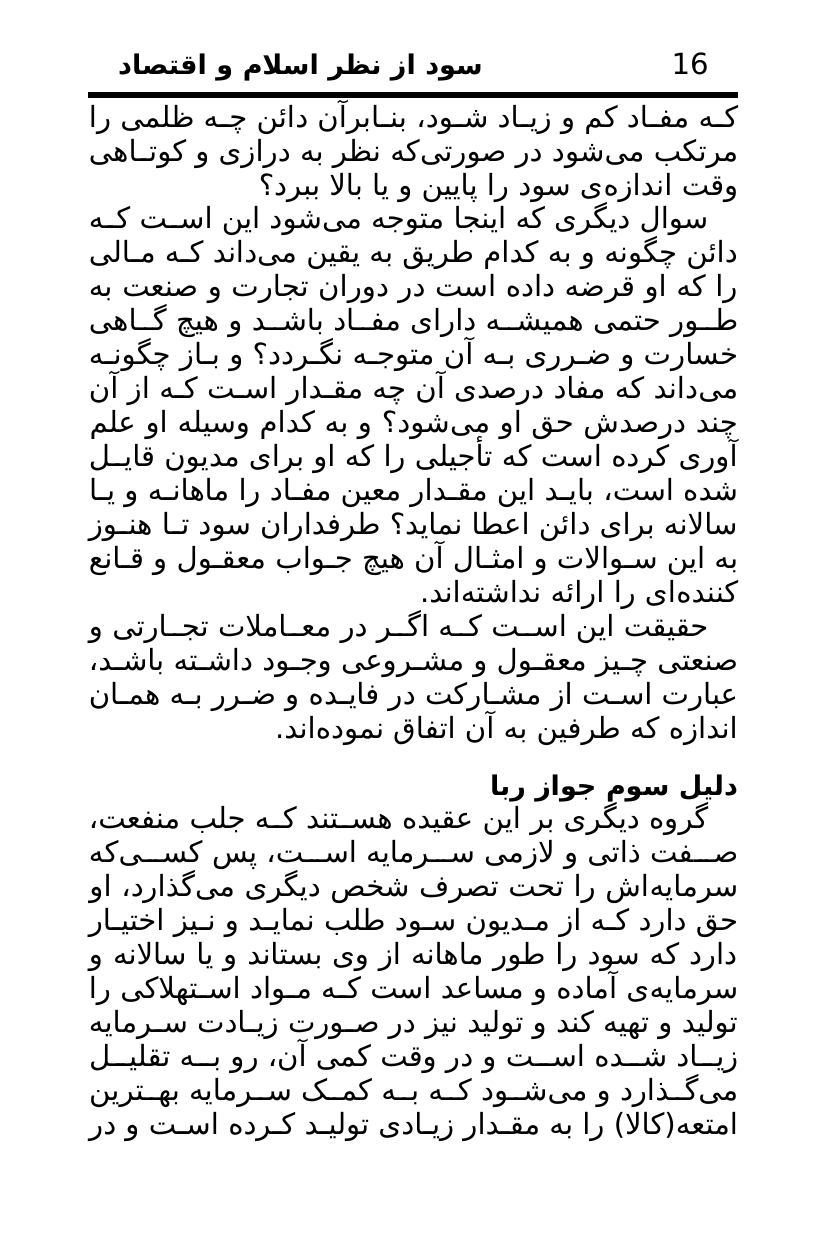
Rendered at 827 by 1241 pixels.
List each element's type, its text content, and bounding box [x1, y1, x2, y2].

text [89, 802, 738, 1141]
text سوال دیگری که اینجا متوجه می‌شود این است که دائن چگونه و به کدام طریق به یقین می‌داند که مالی را که او قرضه داده است در دوران تجارت و صنعت به طور حتمی همیشه دارای مفاد باشد و هیچ گاهی خسارت و ضرری به آن متوجه نگردد؟ و باز چگونه می‌داند که مفاد درصدی آن چه مقدار است که از آن چند درصدش حق او می‌شود؟ و به کدام وسیله او علم آوری کرده است که تأجیلی را که او برای مدیون قایل شده است، باید این مقدار معین مفاد را ماهانه و یا سالانه برای دائن اعطا نماید؟ طرفداران سود تا هنوز به این سوالات و امثال آن هیچ جواب معقول و قانع کننده‌ای را ارائه نداشته‌اند. [89, 202, 738, 609]
text حقیقت این است که اگر در معاملات تجارتی و صنعتی چیز معقول و مشروعی وجود داشته باشد، عبارت است از مشارکت در فایده و ضرر به همان اندازه که طرفین به آن اتفاق نموده‌اند. [89, 609, 738, 745]
text دلیل سوم جواز ربا [89, 770, 738, 802]
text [89, 100, 738, 202]
